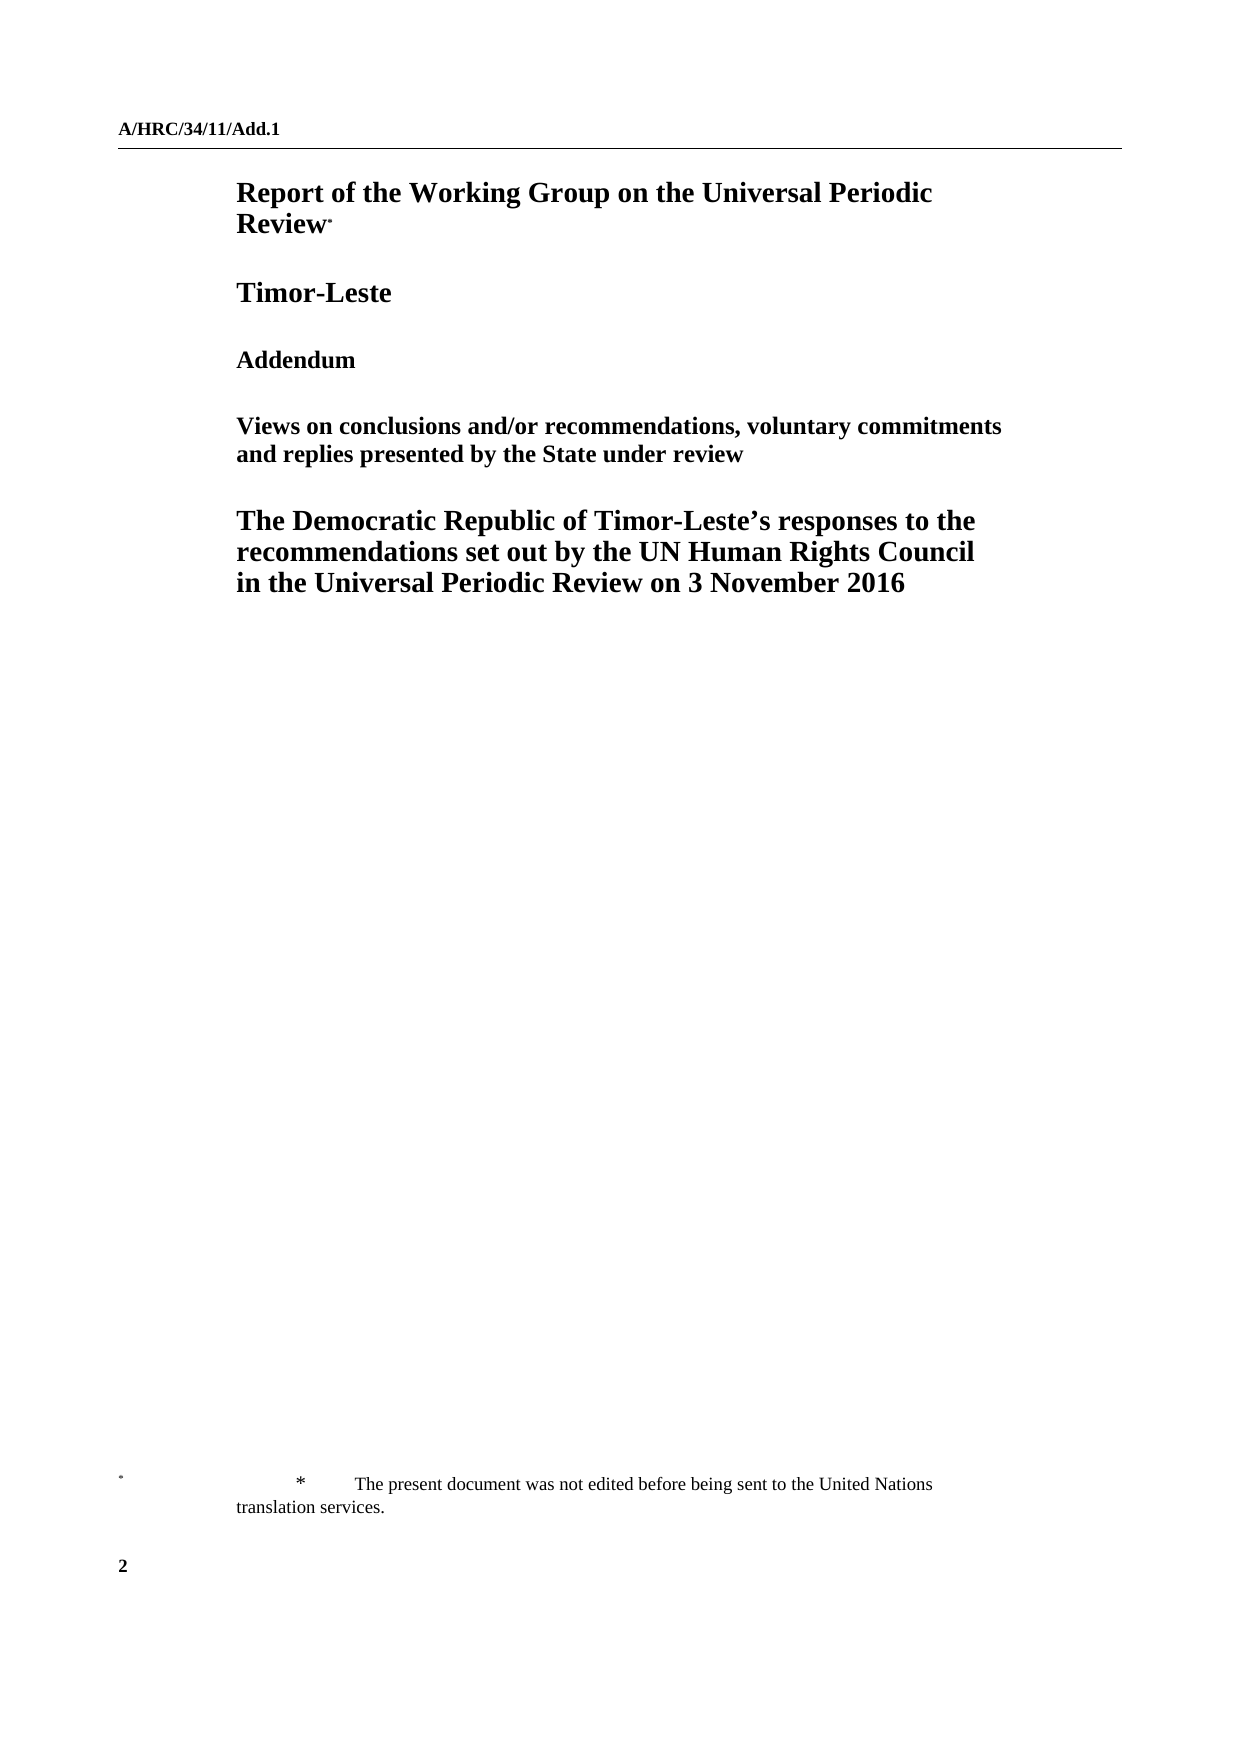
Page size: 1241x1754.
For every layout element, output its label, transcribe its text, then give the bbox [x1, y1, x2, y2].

text Timor-Leste [118, 277, 1004, 308]
text The Democratic Republic of Timor-Leste’s responses to the recommendations set out by the UN Human Rights Council in the Universal Periodic Review on 3 November 2016 [118, 505, 1004, 599]
text Views on conclusions and/or recommendations, voluntary commitments and replies presented by the State under review [118, 412, 1004, 468]
text Addendum [118, 346, 1004, 374]
text Report of the Working Group on the Universal Periodic Review* [118, 177, 1004, 240]
